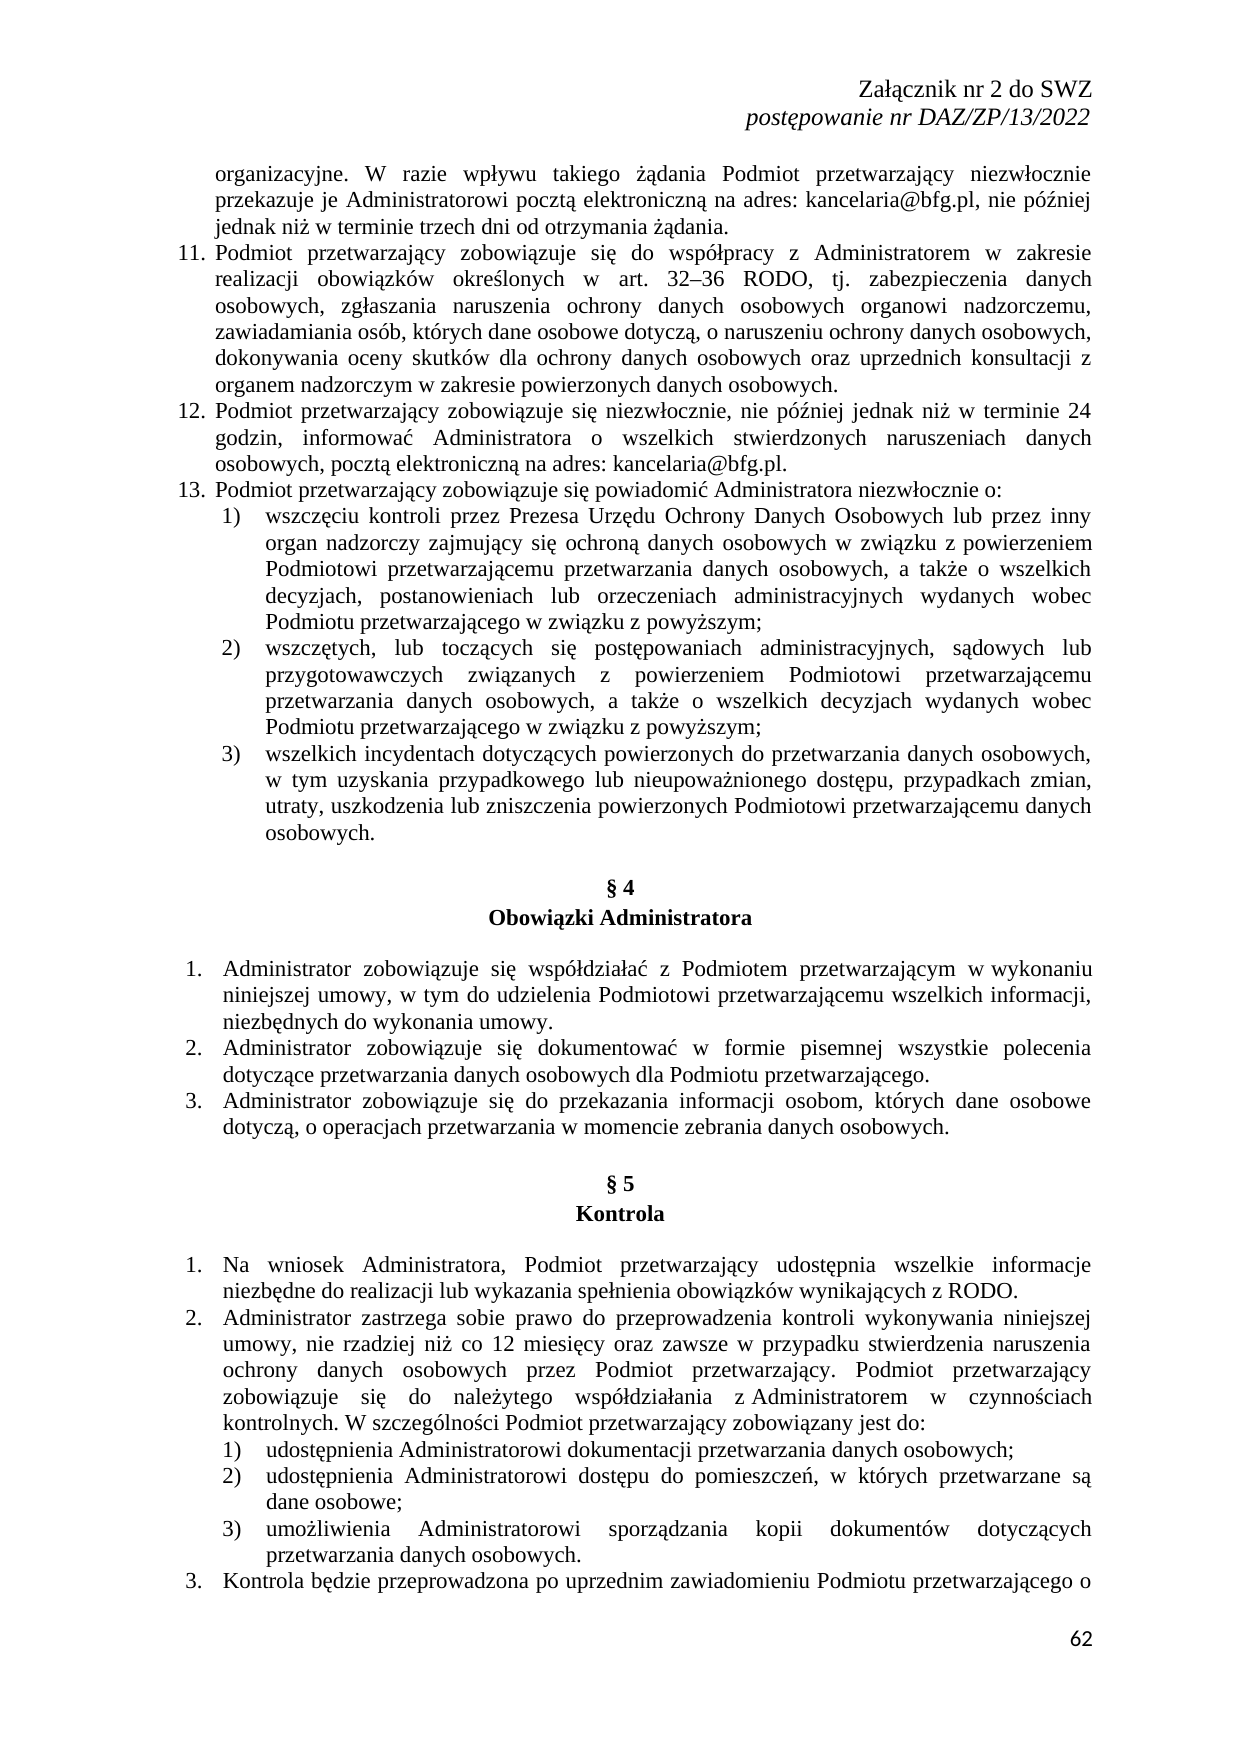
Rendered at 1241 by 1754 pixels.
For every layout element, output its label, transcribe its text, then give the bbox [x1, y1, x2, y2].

list Podmiot przetwarzający zobowiązuje się niezwłocznie, nie później jednak niż w terminie 24 godzin, informować Administratora o wszelkich stwierdzonych naruszeniach danych osobowych, pocztą elektroniczną na adres: kancelaria@bfg.pl. [177, 397, 1093, 476]
list Podmiot przetwarzający zobowiązuje się do współpracy z Administratorem w zakresie realizacji obowiązków określonych w art. 32–36 RODO, tj. zabezpieczenia danych osobowych, zgłaszania naruszenia ochrony danych osobowych organowi nadzorczemu, zawiadamiania osób, których dane osobowe dotyczą, o naruszeniu ochrony danych osobowych, dokonywania oceny skutków dla ochrony danych osobowych oraz uprzednich konsultacji z organem nadzorczym w zakresie powierzonych danych osobowych. [177, 239, 1093, 397]
list wszczętych, lub toczących się postępowaniach administracyjnych, sądowych lub przygotowawczych związanych z powierzeniem Podmiotowi przetwarzającemu przetwarzania danych osobowych, a także o wszelkich decyzjach wydanych wobec Podmiotu przetwarzającego w związku z powyższym; [221, 634, 1093, 740]
text § 4 [148, 874, 1093, 900]
list wszelkich incydentach dotyczących powierzonych do przetwarzania danych osobowych, w tym uzyskania przypadkowego lub nieupoważnionego dostępu, przypadkach zmian, utraty, uszkodzenia lub zniszczenia powierzonych Podmiotowi przetwarzającemu danych osobowych. [221, 740, 1093, 845]
list Na wniosek Administratora, Podmiot przetwarzający udostępnia wszelkie informacje niezbędne do realizacji lub wykazania spełnienia obowiązków wynikających z RODO. [185, 1251, 1093, 1304]
text Kontrola [148, 1200, 1093, 1226]
list udostępnienia Administratorowi dokumentacji przetwarzania danych osobowych; [222, 1436, 1093, 1462]
list wszczęciu kontroli przez Prezesa Urzędu Ochrony Danych Osobowych lub przez inny organ nadzorczy zajmujący się ochroną danych osobowych w związku z powierzeniem Podmiotowi przetwarzającemu przetwarzania danych osobowych, a także o wszelkich decyzjach, postanowieniach lub orzeczeniach administracyjnych wydanych wobec Podmiotu przetwarzającego w związku z powyższym; [221, 503, 1093, 634]
list Administrator zobowiązuje się współdziałać z Podmiotem przetwarzającym w wykonaniu niniejszej umowy, w tym do udzielenia Podmiotowi przetwarzającemu wszelkich informacji, niezbędnych do wykonania umowy. [185, 955, 1093, 1034]
list Administrator zastrzega sobie prawo do przeprowadzenia kontroli wykonywania niniejszej umowy, nie rzadziej niż co 12 miesięcy oraz zawsze w przypadku stwierdzenia naruszenia ochrony danych osobowych przez Podmiot przetwarzający. Podmiot przetwarzający zobowiązuje się do należytego współdziałania z Administratorem w czynnościach kontrolnych. W szczególności Podmiot przetwarzający zobowiązany jest do: [185, 1304, 1093, 1436]
text § 5 [148, 1170, 1093, 1196]
text Obowiązki Administratora [148, 904, 1093, 931]
list Administrator zobowiązuje się dokumentować w formie pisemnej wszystkie polecenia dotyczące przetwarzania danych osobowych dla Podmiotu przetwarzającego. [185, 1034, 1093, 1087]
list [185, 1567, 1093, 1594]
list Podmiot przetwarzający zobowiązuje się powiadomić Administratora niezwłocznie o: [177, 476, 1093, 503]
list udostępnienia Administratorowi dostępu do pomieszczeń, w których przetwarzane są dane osobowe; [222, 1462, 1093, 1515]
list Administrator zobowiązuje się do przekazania informacji osobom, których dane osobowe dotyczą, o operacjach przetwarzania w momencie zebrania danych osobowych. [185, 1087, 1093, 1140]
list umożliwienia Administratorowi sporządzania kopii dokumentów dotyczących przetwarzania danych osobowych. [222, 1515, 1093, 1567]
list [177, 160, 1093, 239]
